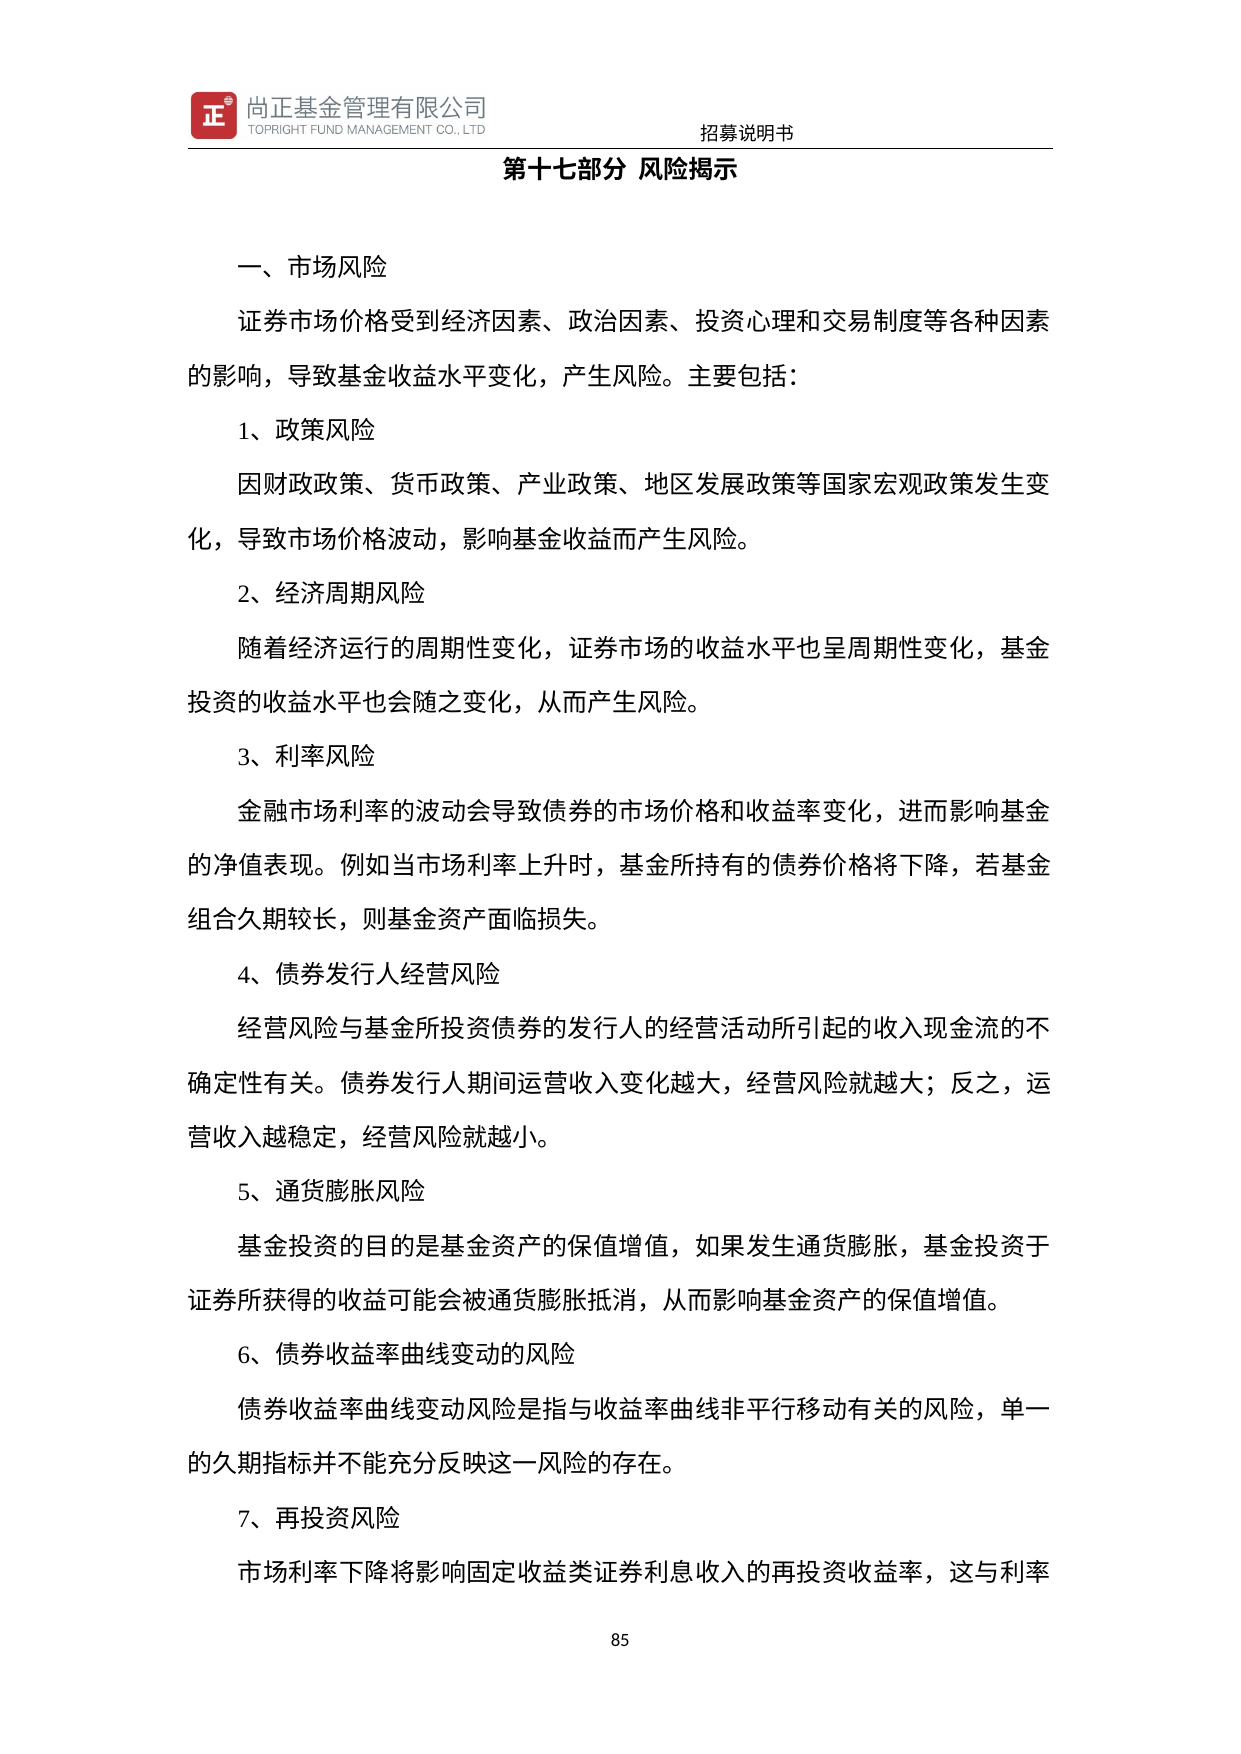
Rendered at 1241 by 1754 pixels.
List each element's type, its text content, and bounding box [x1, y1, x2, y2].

picture [187, 88, 489, 141]
text 经营风险与基金所投资债券的发行人的经营活动所引起的收入现金流的不确定性有关。债券发行人期间运营收入变化越大，经营风险就越大；反之，运营收入越稳定，经营风险就越小。 [187, 1009, 1053, 1154]
text 基金投资的目的是基金资产的保值增值，如果发生通货膨胀，基金投资于证券所获得的收益可能会被通货膨胀抵消，从而影响基金资产的保值增值。 [187, 1226, 1053, 1317]
text 2、经济周期风险 [187, 574, 1053, 610]
text 1、政策风险 [187, 411, 1053, 447]
text 债券收益率曲线变动风险是指与收益率曲线非平行移动有关的风险，单一的久期指标并不能充分反映这一风险的存在。 [187, 1389, 1053, 1480]
text 随着经济运行的周期性变化，证券市场的收益水平也呈周期性变化，基金投资的收益水平也会随之变化，从而产生风险。 [187, 628, 1053, 719]
text 金融市场利率的波动会导致债券的市场价格和收益率变化，进而影响基金的净值表现。例如当市场利率上升时，基金所持有的债券价格将下降，若基金组合久期较长，则基金资产面临损失。 [187, 791, 1053, 936]
text 6、债券收益率曲线变动的风险 [187, 1335, 1053, 1371]
subtitle 第十七部分 风险揭示 [187, 150, 1053, 186]
text 因财政政策、货币政策、产业政策、地区发展政策等国家宏观政策发生变化，导致市场价格波动，影响基金收益而产生风险。 [187, 465, 1053, 556]
text 7、再投资风险 [187, 1498, 1053, 1534]
text 3、利率风险 [187, 737, 1053, 773]
text 4、债券发行人经营风险 [187, 954, 1053, 991]
text 证券市场价格受到经济因素、政治因素、投资心理和交易制度等各种因素的影响，导致基金收益水平变化，产生风险。主要包括： [187, 302, 1053, 392]
text 5、通货膨胀风险 [187, 1172, 1053, 1208]
text 一、市场风险 [187, 247, 1053, 284]
